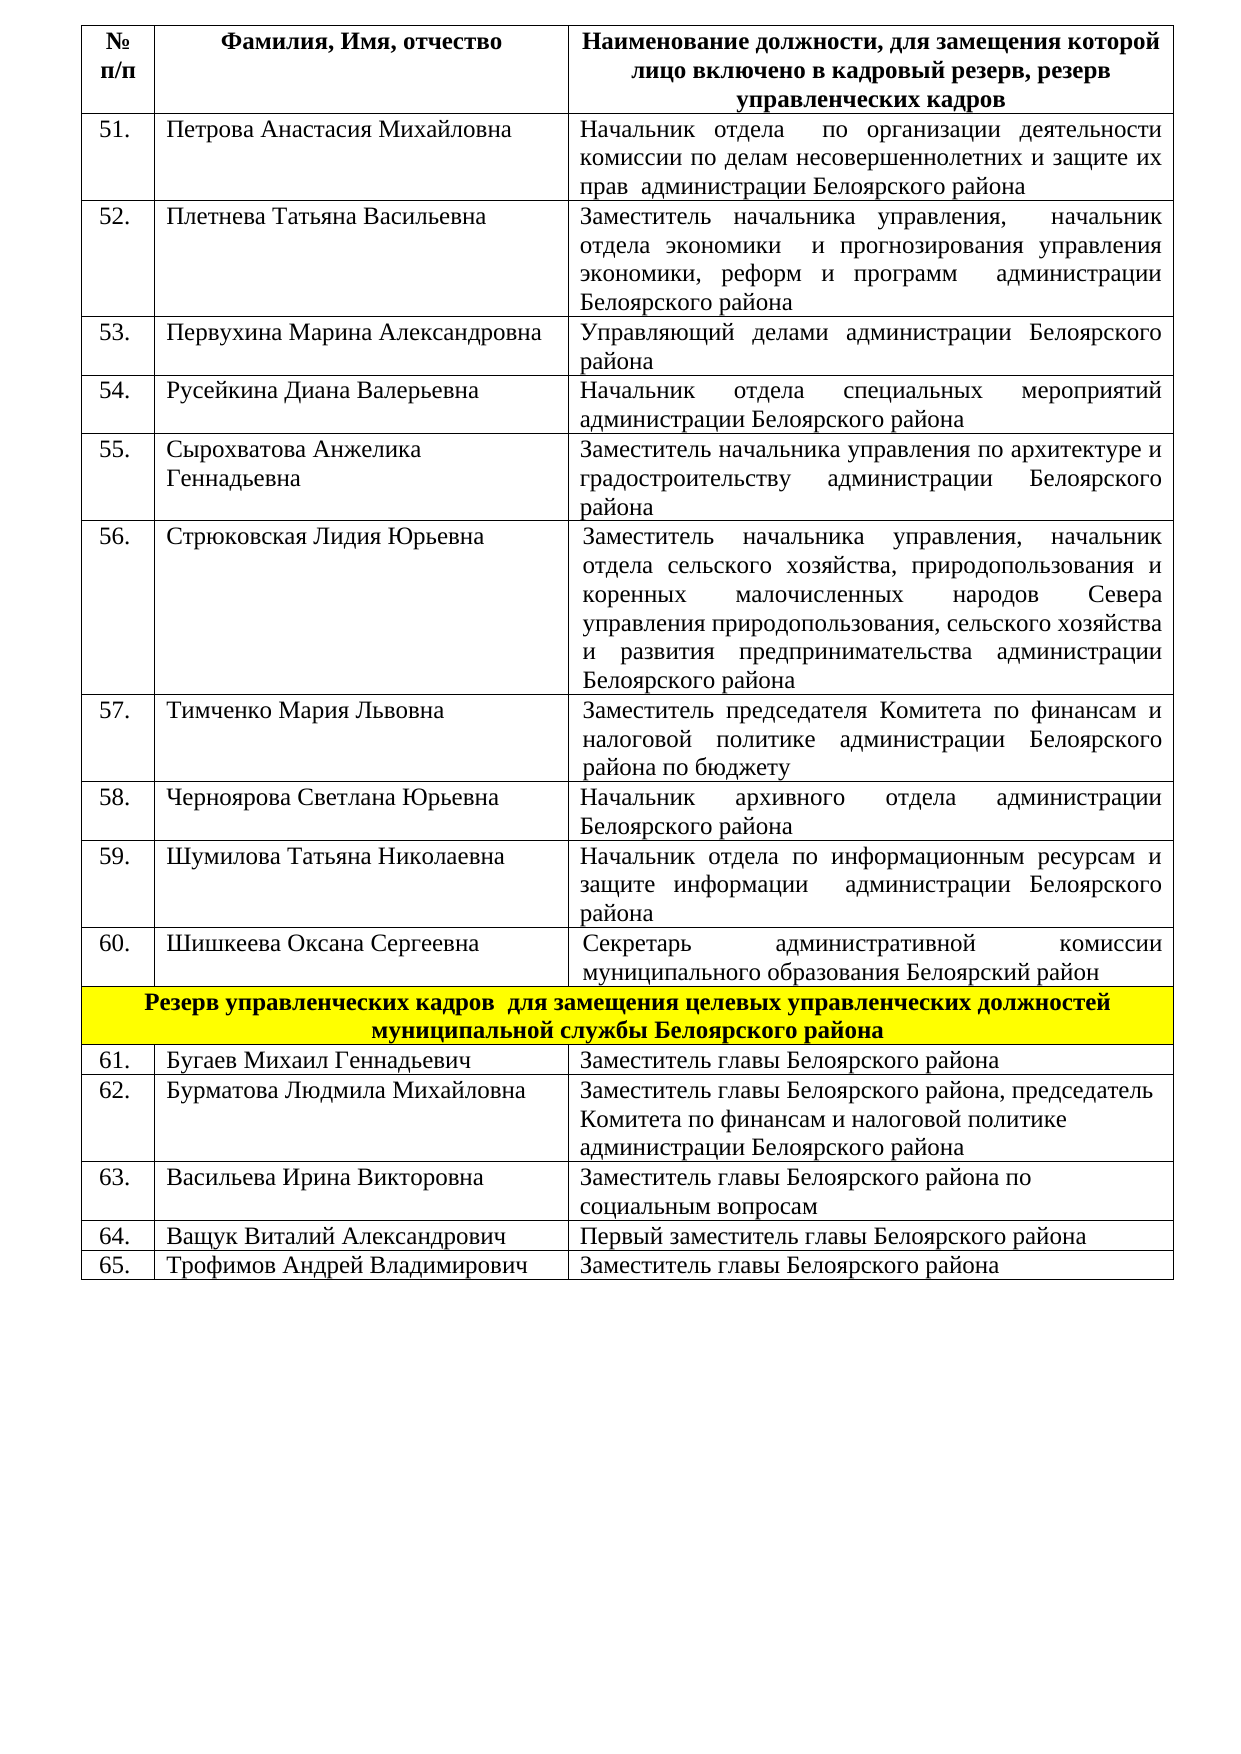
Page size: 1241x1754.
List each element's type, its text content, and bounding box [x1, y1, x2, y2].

table_cell Заместитель главы Белоярского района [569, 1045, 1173, 1074]
table_header Наименование должности, для замещения которой лицо включено в кадровый резерв, резерв управленческих кадров [569, 26, 1173, 113]
table_cell Васильева Ирина Викторовна [155, 1162, 568, 1220]
table_cell Заместитель начальника управления, начальник отдела сельского хозяйства, природопользования и коренных малочисленных народов Севера управления природопользования, сельского хозяйства и развития предпринимательства администрации Белоярского района [569, 521, 1173, 694]
table_cell Заместитель главы Белоярского района по социальным вопросам [569, 1162, 1173, 1220]
table_cell Заместитель начальника управления, начальник отдела экономики и прогнозирования управления экономики, реформ и программ администрации Белоярского района [569, 201, 1173, 316]
table_cell Заместитель главы Белоярского района, председатель Комитета по финансам и налоговой политике администрации Белоярского района [569, 1075, 1173, 1161]
table_cell Секретарь административной комиссии муниципального образования Белоярский район [569, 928, 1173, 986]
table_cell Русейкина Диана Валерьевна [155, 376, 568, 433]
table_cell Резерв управленческих кадров для замещения целевых управленческих должностей муниципальной службы Белоярского района [82, 987, 1173, 1044]
table_header № п/п [82, 26, 154, 113]
table_cell Первый заместитель главы Белоярского района [569, 1221, 1173, 1249]
table_cell [82, 782, 154, 840]
table_cell Начальник архивного отдела администрации Белоярского района [569, 782, 1173, 840]
table_cell [82, 201, 154, 316]
table_cell Плетнева Татьяна Васильевна [155, 201, 568, 316]
table_cell [82, 695, 154, 781]
table_header Фамилия, Имя, отчество [155, 26, 568, 113]
table_cell [82, 928, 154, 986]
table_cell Шишкеева Оксана Сергеевна [155, 928, 568, 986]
table_cell Бугаев Михаил Геннадьевич [155, 1045, 568, 1074]
table_cell Черноярова Светлана Юрьевна [155, 782, 568, 840]
table_cell [82, 1045, 154, 1074]
table_cell Первухина Марина Александровна [155, 317, 568, 374]
table_cell Заместитель главы Белоярского района [569, 1251, 1173, 1279]
table_cell Бурматова Людмила Михайловна [155, 1075, 568, 1161]
table_cell Начальник отдела специальных мероприятий администрации Белоярского района [569, 376, 1173, 433]
table_cell Петрова Анастасия Михайловна [155, 114, 568, 200]
table_cell [82, 434, 154, 520]
table_cell [82, 114, 154, 200]
table_cell [82, 521, 154, 694]
table_cell Начальник отдела по информационным ресурсам и защите информации администрации Белоярского района [569, 841, 1173, 927]
table_cell Управляющий делами администрации Белоярского района [569, 317, 1173, 374]
table_cell [82, 841, 154, 927]
table_cell [82, 1221, 154, 1249]
table_cell [82, 317, 154, 374]
table_cell Заместитель председателя Комитета по финансам и налоговой политике администрации Белоярского района по бюджету [569, 695, 1173, 781]
table_cell Заместитель начальника управления по архитектуре и градостроительству администрации Белоярского района [569, 434, 1173, 520]
table_cell Стрюковская Лидия Юрьевна [155, 521, 568, 694]
table_cell [82, 1251, 154, 1279]
table_cell Сырохватова Анжелика Геннадьевна [155, 434, 568, 520]
table_cell Начальник отдела по организации деятельности комиссии по делам несовершеннолетних и защите их прав администрации Белоярского района [569, 114, 1173, 200]
table_cell [82, 1075, 154, 1161]
table_cell Шумилова Татьяна Николаевна [155, 841, 568, 927]
table_cell Ващук Виталий Александрович [155, 1221, 568, 1249]
table_cell [82, 1162, 154, 1220]
table_cell Тимченко Мария Львовна [155, 695, 568, 781]
table_cell Трофимов Андрей Владимирович [155, 1251, 568, 1279]
table_cell [82, 376, 154, 433]
